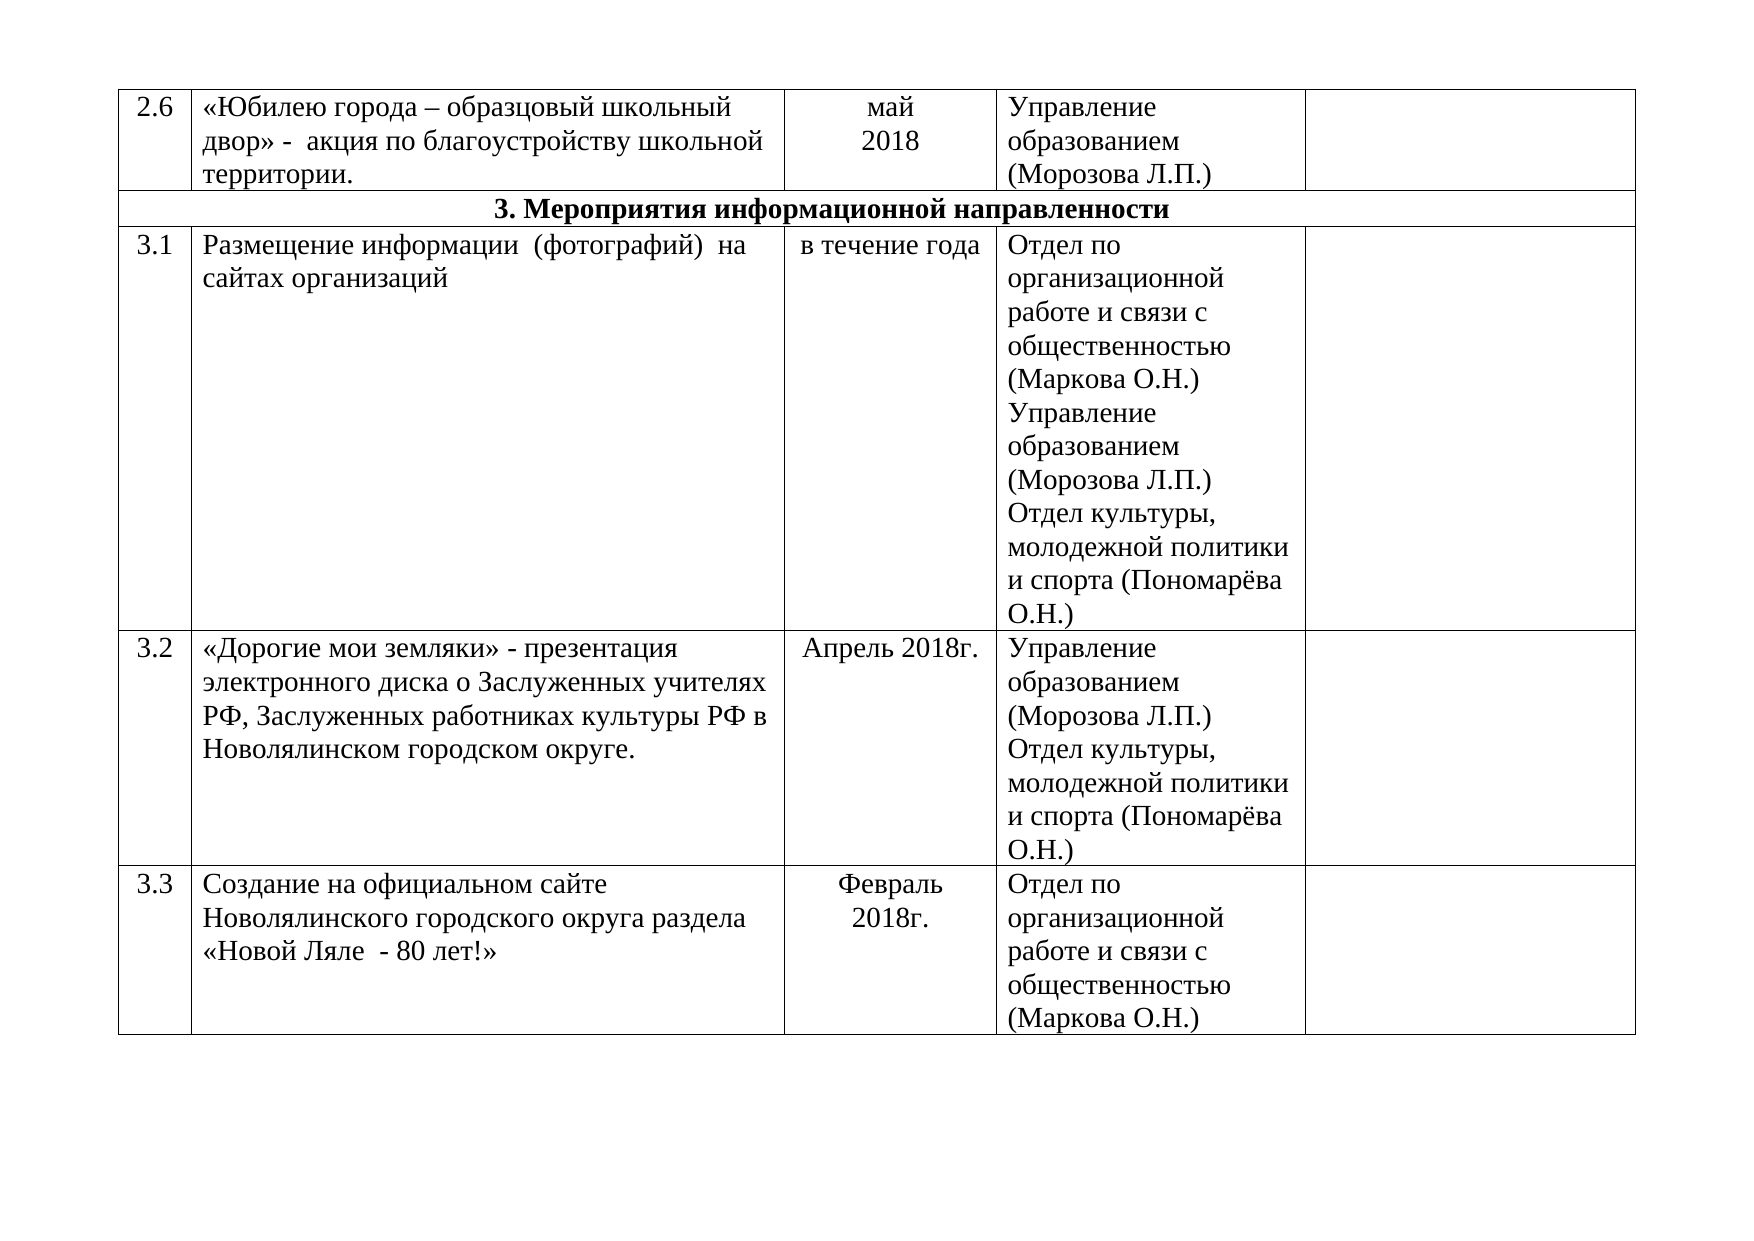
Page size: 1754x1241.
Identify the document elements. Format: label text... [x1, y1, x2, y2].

table_cell 3.1 [119, 227, 191, 629]
table_cell [1306, 866, 1635, 1034]
table_cell 3.3 [119, 866, 191, 1034]
table_cell 3.2 [119, 631, 191, 865]
table_cell «Дорогие мои земляки» - презентация электронного диска о Заслуженных учителях РФ, Заслуженных работниках культуры РФ в Новолялинском городском округе. [192, 631, 784, 865]
table_cell Февраль 2018г. [785, 866, 996, 1034]
table_cell Создание на официальном сайте Новолялинского городского округа раздела «Новой Ляле - 80 лет!» [192, 866, 784, 1034]
table_cell [1306, 227, 1635, 629]
table_cell 3. Мероприятия информационной направленности [119, 191, 1635, 226]
table_cell «Юбилею города – образцовый школьный двор» - акция по благоустройству школьной территории. [192, 90, 784, 190]
table_cell Апрель 2018г. [785, 631, 996, 865]
table_cell [1306, 631, 1635, 865]
table_cell Отдел по организационной работе и связи с общественностью (Маркова О.Н.) [997, 866, 1305, 1034]
table_cell май 2018 [785, 90, 996, 190]
table_cell [1306, 90, 1635, 190]
table_cell Отдел по организационной работе и связи с общественностью (Маркова О.Н.) Управление образованием (Морозова Л.П.) Отдел культуры, молодежной политики и спорта (Пономарёва О.Н.) [997, 227, 1305, 629]
table_cell Управление образованием (Морозова Л.П.) Отдел культуры, молодежной политики и спорта (Пономарёва О.Н.) [997, 631, 1305, 865]
table_cell Размещение информации (фотографий) на сайтах организаций [192, 227, 784, 629]
table_cell в течение года [785, 227, 996, 629]
table_cell 2.6 [119, 90, 191, 190]
table_cell Управление образованием (Морозова Л.П.) [997, 90, 1305, 190]
